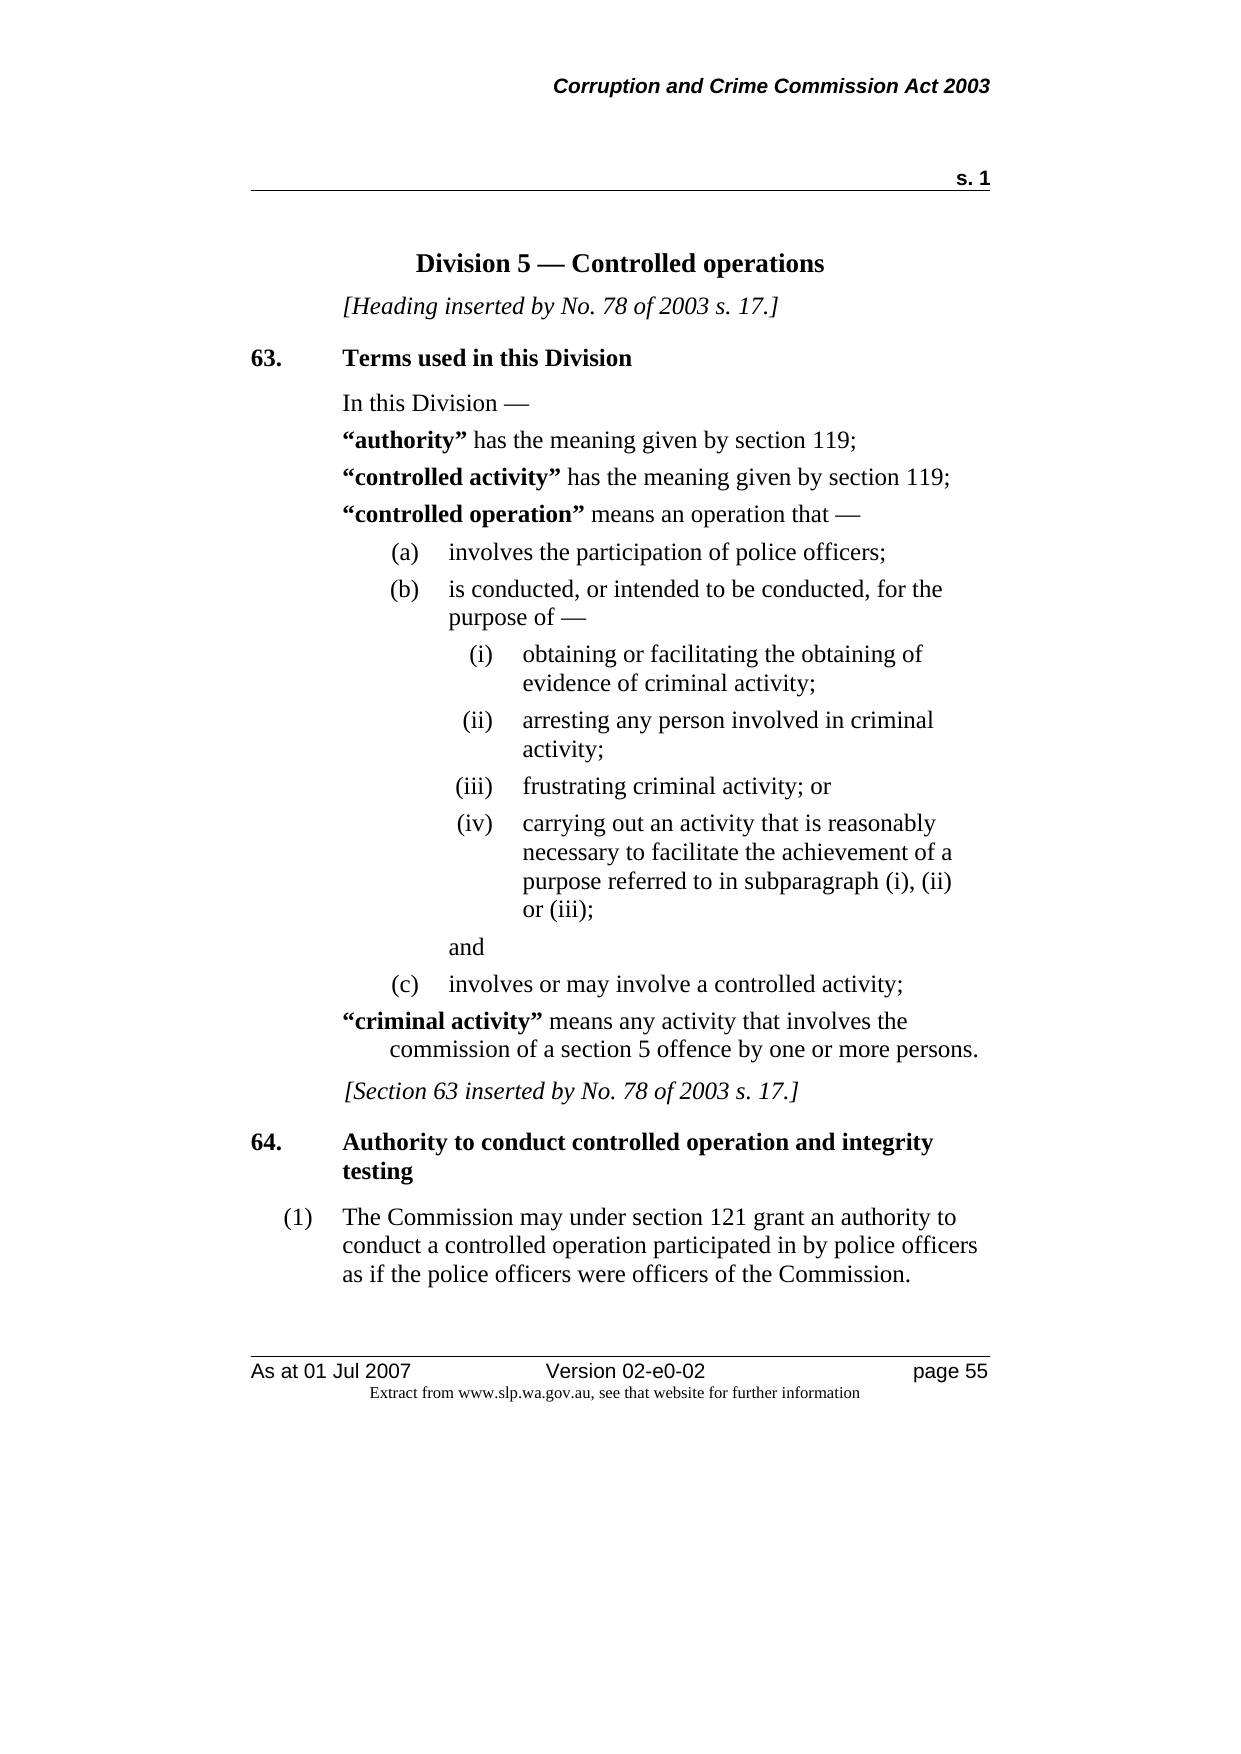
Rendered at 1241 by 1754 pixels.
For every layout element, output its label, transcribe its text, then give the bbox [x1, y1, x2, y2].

subtitle Division 5 — Controlled operations [251, 247, 990, 279]
text and [251, 932, 990, 960]
subtitle 63. Terms used in this Division [251, 343, 990, 372]
subtitle [Heading inserted by No. 78 of 2003 s. 17.] [251, 291, 990, 320]
text “controlled activity” has the meaning given by section 119; [251, 462, 990, 491]
text (iv) carrying out an activity that is reasonably necessary to facilitate the achievement of a purpose referred to in subparagraph (i), (ii) or (iii); [251, 808, 990, 923]
text (i) obtaining or facilitating the obtaining of evidence of criminal activity; [251, 639, 990, 697]
text (iii) frustrating criminal activity; or [251, 771, 990, 800]
text (c) involves or may involve a controlled activity; [251, 969, 990, 997]
text (a) involves the participation of police officers; [251, 537, 990, 565]
text In this Division — [251, 388, 990, 417]
text [Section 63 inserted by No. 78 of 2003 s. 17.] [251, 1076, 990, 1104]
text “criminal activity” means any activity that involves the commission of a section 5 offence by one or more persons. [251, 1006, 990, 1063]
text “authority” has the meaning given by section 119; [251, 425, 990, 454]
subtitle 64. Authority to conduct controlled operation and integrity testing [251, 1127, 990, 1185]
text “controlled operation” means an operation that — [251, 499, 990, 528]
text (b) is conducted, or intended to be conducted, for the purpose of — [251, 574, 990, 631]
text (1) The Commission may under section 121 grant an authority to conduct a controlled operation participated in by police officers as if the police officers were officers of the Commission. [251, 1202, 990, 1288]
text (ii) arresting any person involved in criminal activity; [251, 705, 990, 763]
